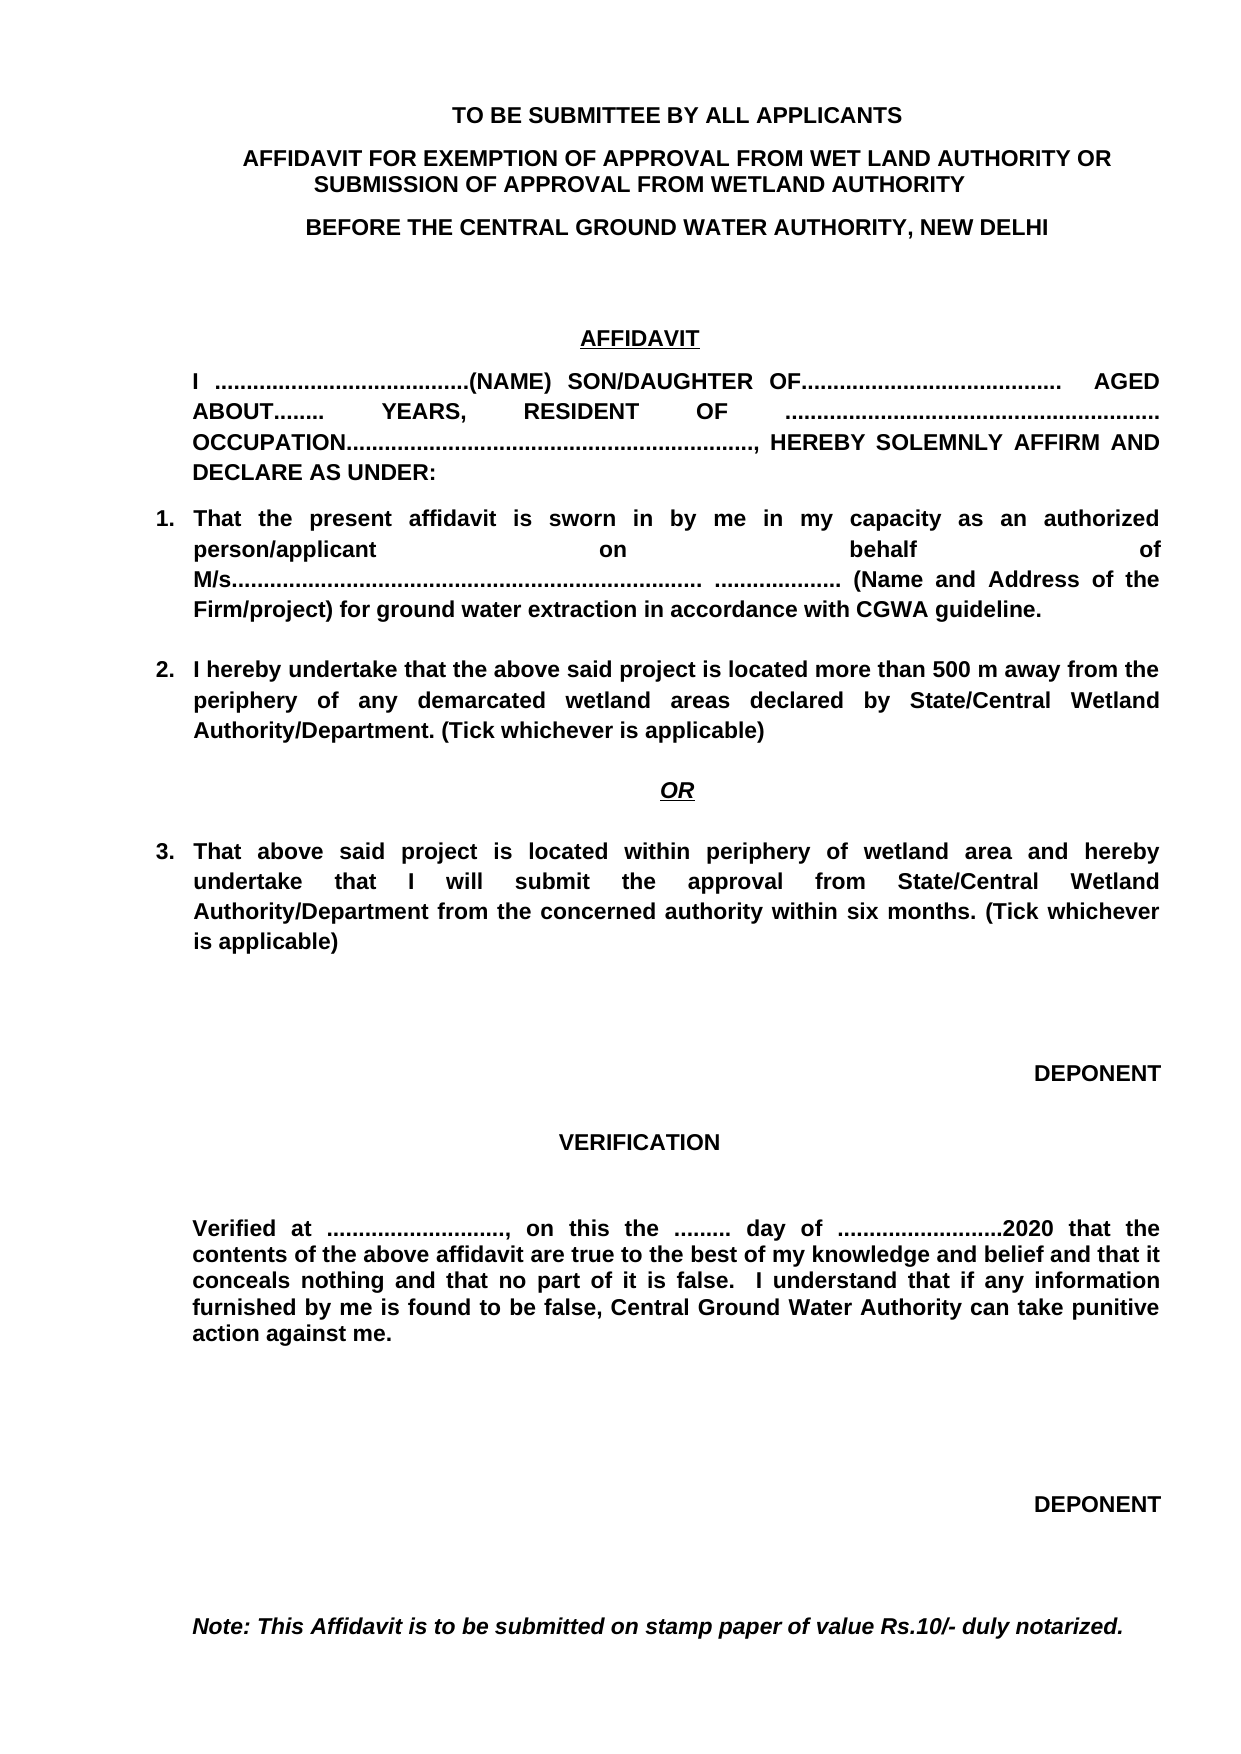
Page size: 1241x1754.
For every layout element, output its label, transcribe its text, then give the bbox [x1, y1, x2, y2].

list i hereby undertake that the above said project is located more than 500 m away from the periphery of any demarcated wetland areas declared by State/Central Wetland Authority/Department. (Tick whichever is applicable) [156, 656, 1161, 743]
text before the central ground water authority, new delhi [118, 214, 1161, 240]
text VERIFICATION [118, 1129, 1161, 1156]
text Note: This Affidavit is to be submitted on stamp paper of value Rs.10/- duly notarized. [192, 1613, 1161, 1639]
text AFFIDAVIT [118, 325, 1161, 352]
text Verified at ............................, on this the ......... day of ..........................2020 that the contents of the above affidavit are true to the best of my knowledge and belief and that it conceals nothing and that no part of it is false. I understand that if any information furnished by me is found to be false, Central Ground Water Authority can take punitive action against me. [192, 1215, 1161, 1346]
text I ........................................(NAME) SON/DAUGHTER OF......................................... AGED ABOUT........ YEARS, RESIDENT OF ........................................................... OCCUPATION................................................................, HEREBY SOLEMNLY AFFIRM AND DECLARE AS UNDER: [192, 368, 1161, 485]
text DEPONENT [118, 1060, 1161, 1087]
list That above said project is located within periphery of wetland area and hereby undertake that I will submit the approval from State/Central Wetland Authority/Department from the concerned authority within six months. (Tick whichever is applicable) [156, 838, 1161, 954]
text Affidavit for exemption of approval from Wet land Authority OR submission of approval from wetland authority [118, 144, 1161, 197]
list OR [193, 777, 1161, 803]
text DEPONENT [192, 1491, 1161, 1517]
text To be submittee by all applicants [118, 102, 1161, 128]
list That the present affidavit is sworn in by me in my capacity as an authorized person/applicant on behalf of M/s.......................................................................... .................... (Name and Address of the Firm/project) for ground water extraction in accordance with CGWA guideline. [156, 505, 1161, 622]
